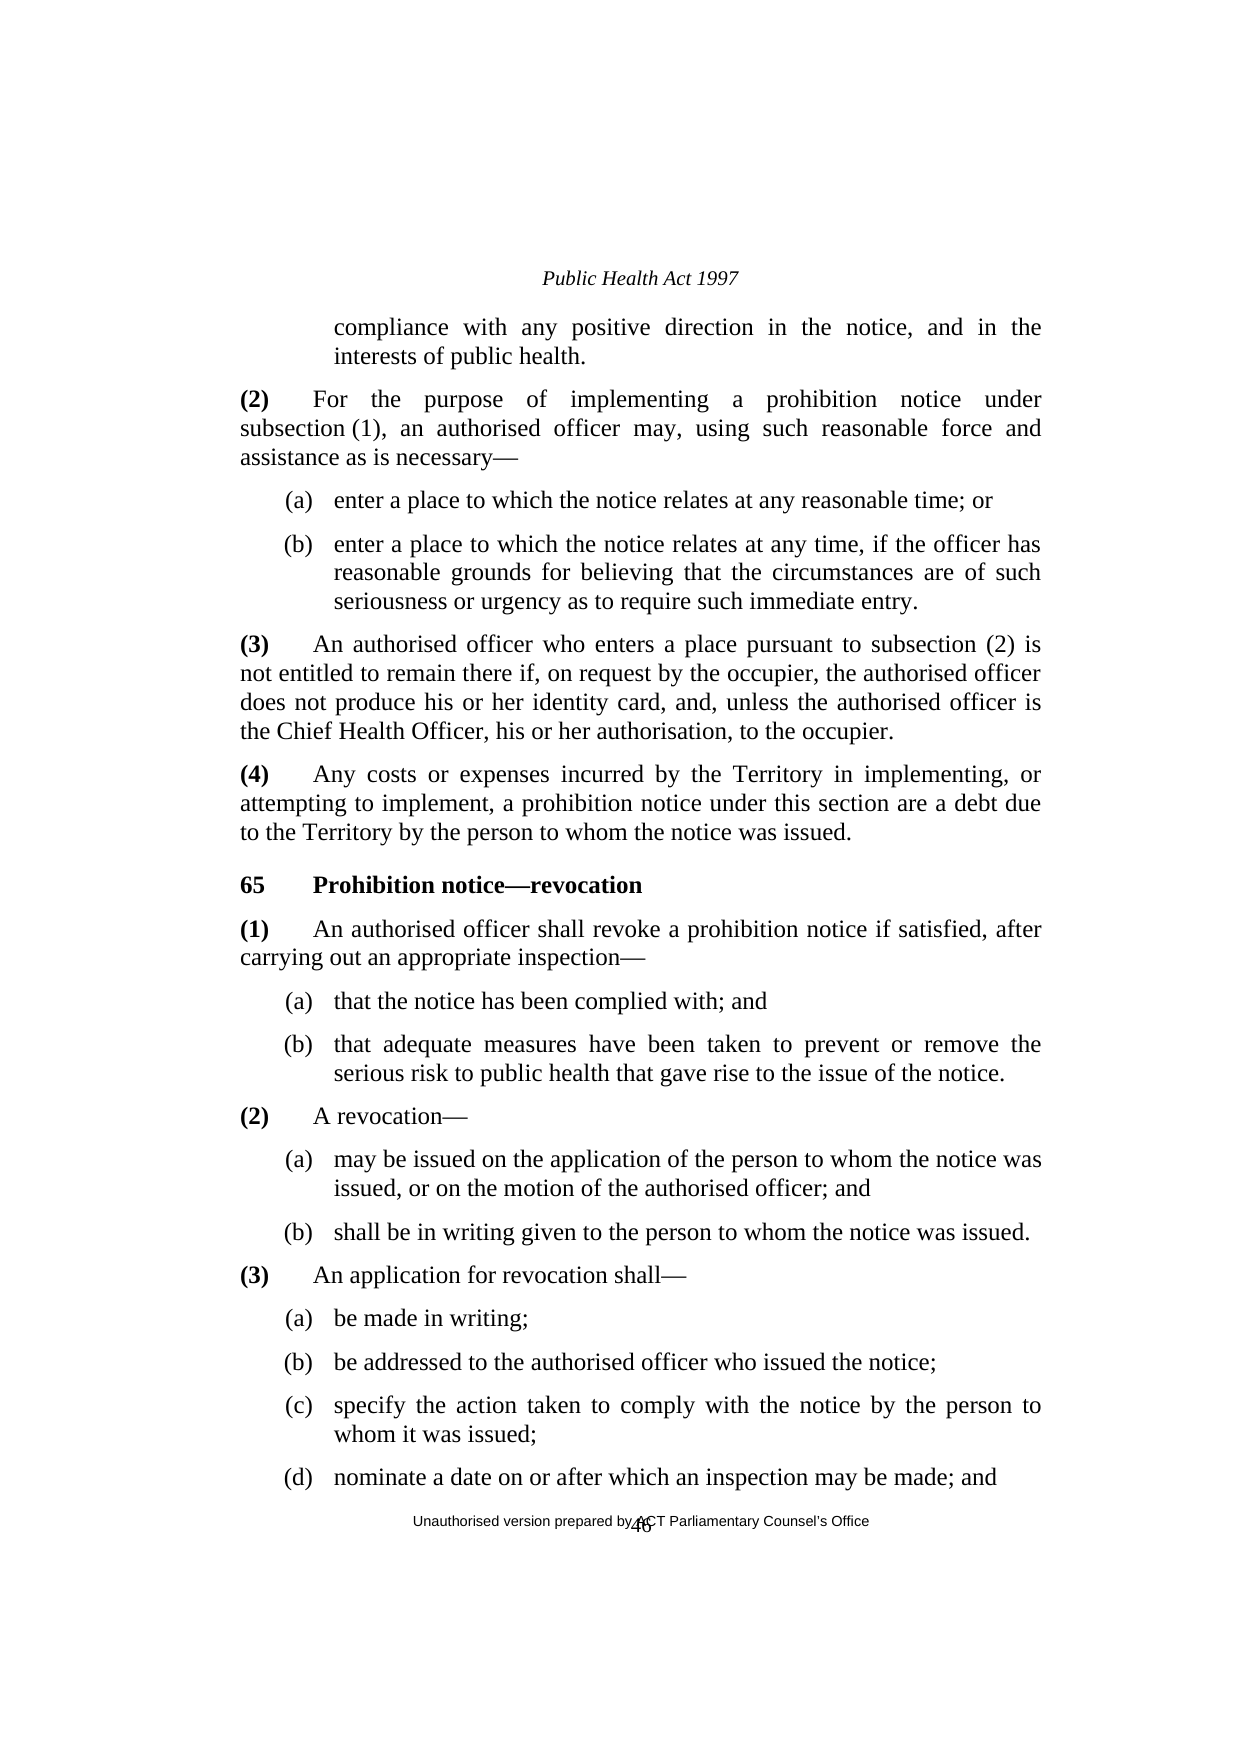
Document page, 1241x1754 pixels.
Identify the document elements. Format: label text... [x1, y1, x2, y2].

text (c) specify the action taken to comply with the notice by the person to whom it was issued; [240, 1390, 1042, 1447]
text (1) An authorised officer shall revoke a prohibition notice if satisfied, after carrying out an appropriate inspection— [240, 914, 1042, 971]
text (3) An application for revocation shall— [240, 1260, 1042, 1289]
text 65 Prohibition notice—revocation [240, 870, 1042, 899]
text (3) An authorised officer who enters a place pursuant to subsection (2) is not entitled to remain there if, on request by the occupier, the authorised officer does not produce his or her identity card, and, unless the authorised officer is the Chief Health Officer, his or her authorisation, to the occupier. [240, 629, 1042, 744]
text (b) shall be in writing given to the person to whom the notice was issued. [240, 1217, 1042, 1245]
text (d) nominate a date on or after which an inspection may be made; and [240, 1462, 1042, 1491]
text (2) A revocation— [240, 1101, 1042, 1130]
text (2) For the purpose of implementing a prohibition notice under subsection (1), an authorised officer may, using such reasonable force and assistance as is necessary— [240, 384, 1042, 471]
text (4) Any costs or expenses incurred by the Territory in implementing, or attempting to implement, a prohibition notice under this section are a debt due to the Territory by the person to whom the notice was issued. [240, 759, 1042, 845]
text (a) enter a place to which the notice relates at any reasonable time; or [240, 485, 1042, 514]
text (b) that adequate measures have been taken to prevent or remove the serious risk to public health that gave rise to the issue of the notice. [240, 1029, 1042, 1087]
text (a) be made in writing; [240, 1303, 1042, 1332]
text (b) be addressed to the authorised officer who issued the notice; [240, 1347, 1042, 1375]
text (b) enter a place to which the notice relates at any time, if the officer has reasonable grounds for believing that the circumstances are of such seriousness or urgency as to require such immediate entry. [240, 529, 1042, 615]
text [240, 312, 1042, 370]
text (a) may be issued on the application of the person to whom the notice was issued, or on the motion of the authorised officer; and [240, 1144, 1042, 1202]
text (a) that the notice has been complied with; and [240, 986, 1042, 1014]
